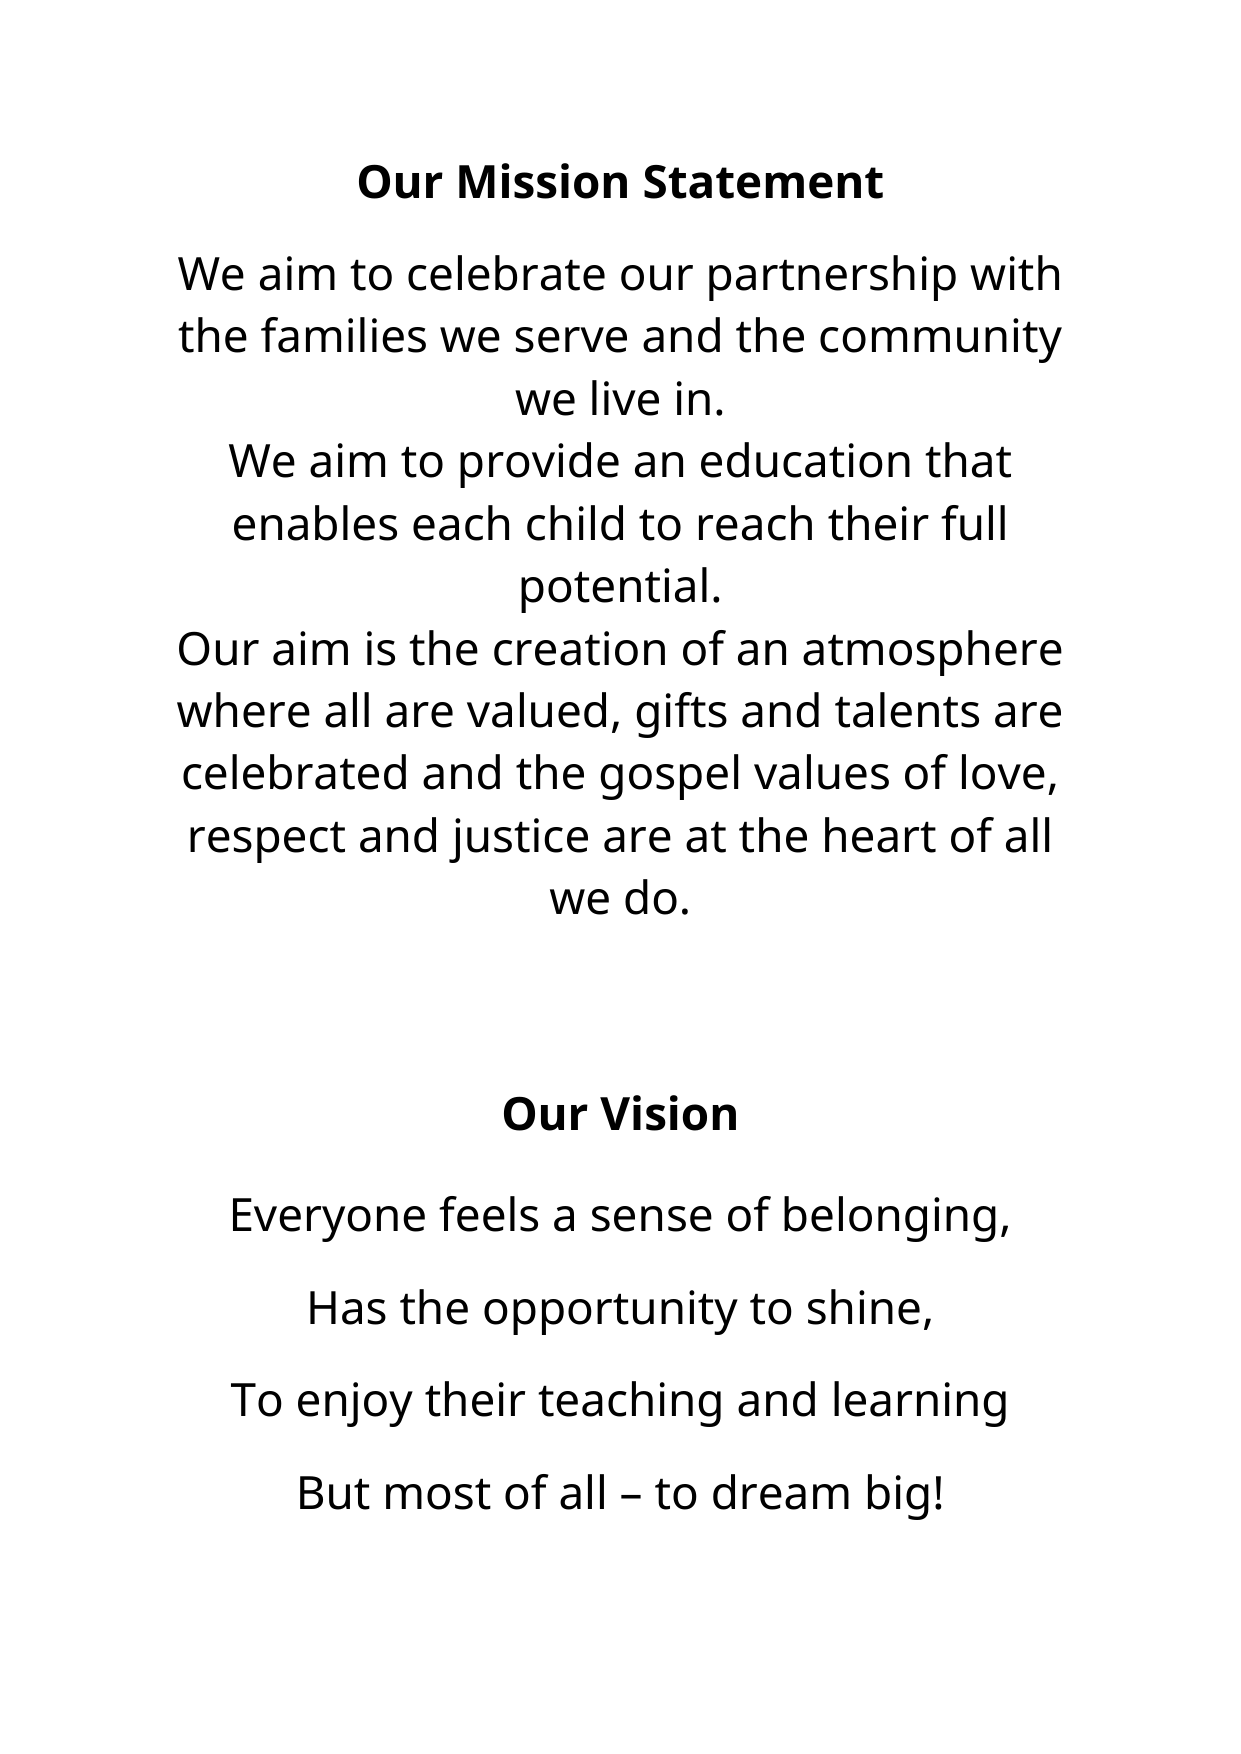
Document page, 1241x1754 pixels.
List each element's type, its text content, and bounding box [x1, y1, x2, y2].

text Everyone feels a sense of belonging, [150, 1183, 1090, 1245]
text Our Vision [150, 1082, 1090, 1144]
text Our Mission Statement [150, 150, 1090, 212]
text We aim to celebrate our partnership with the families we serve and the community we live in. [150, 242, 1090, 429]
text But most of all – to dream big! [150, 1460, 1090, 1523]
text To enjoy their teaching and learning [150, 1368, 1090, 1430]
text We aim to provide an education that enables each child to reach their full potential. [150, 429, 1090, 616]
text Has the opportunity to shine, [150, 1275, 1090, 1338]
text Our aim is the creation of an atmosphere where all are valued, gifts and talents are celebrated and the gospel values of love, respect and justice are at the heart of all we do. [150, 616, 1090, 928]
